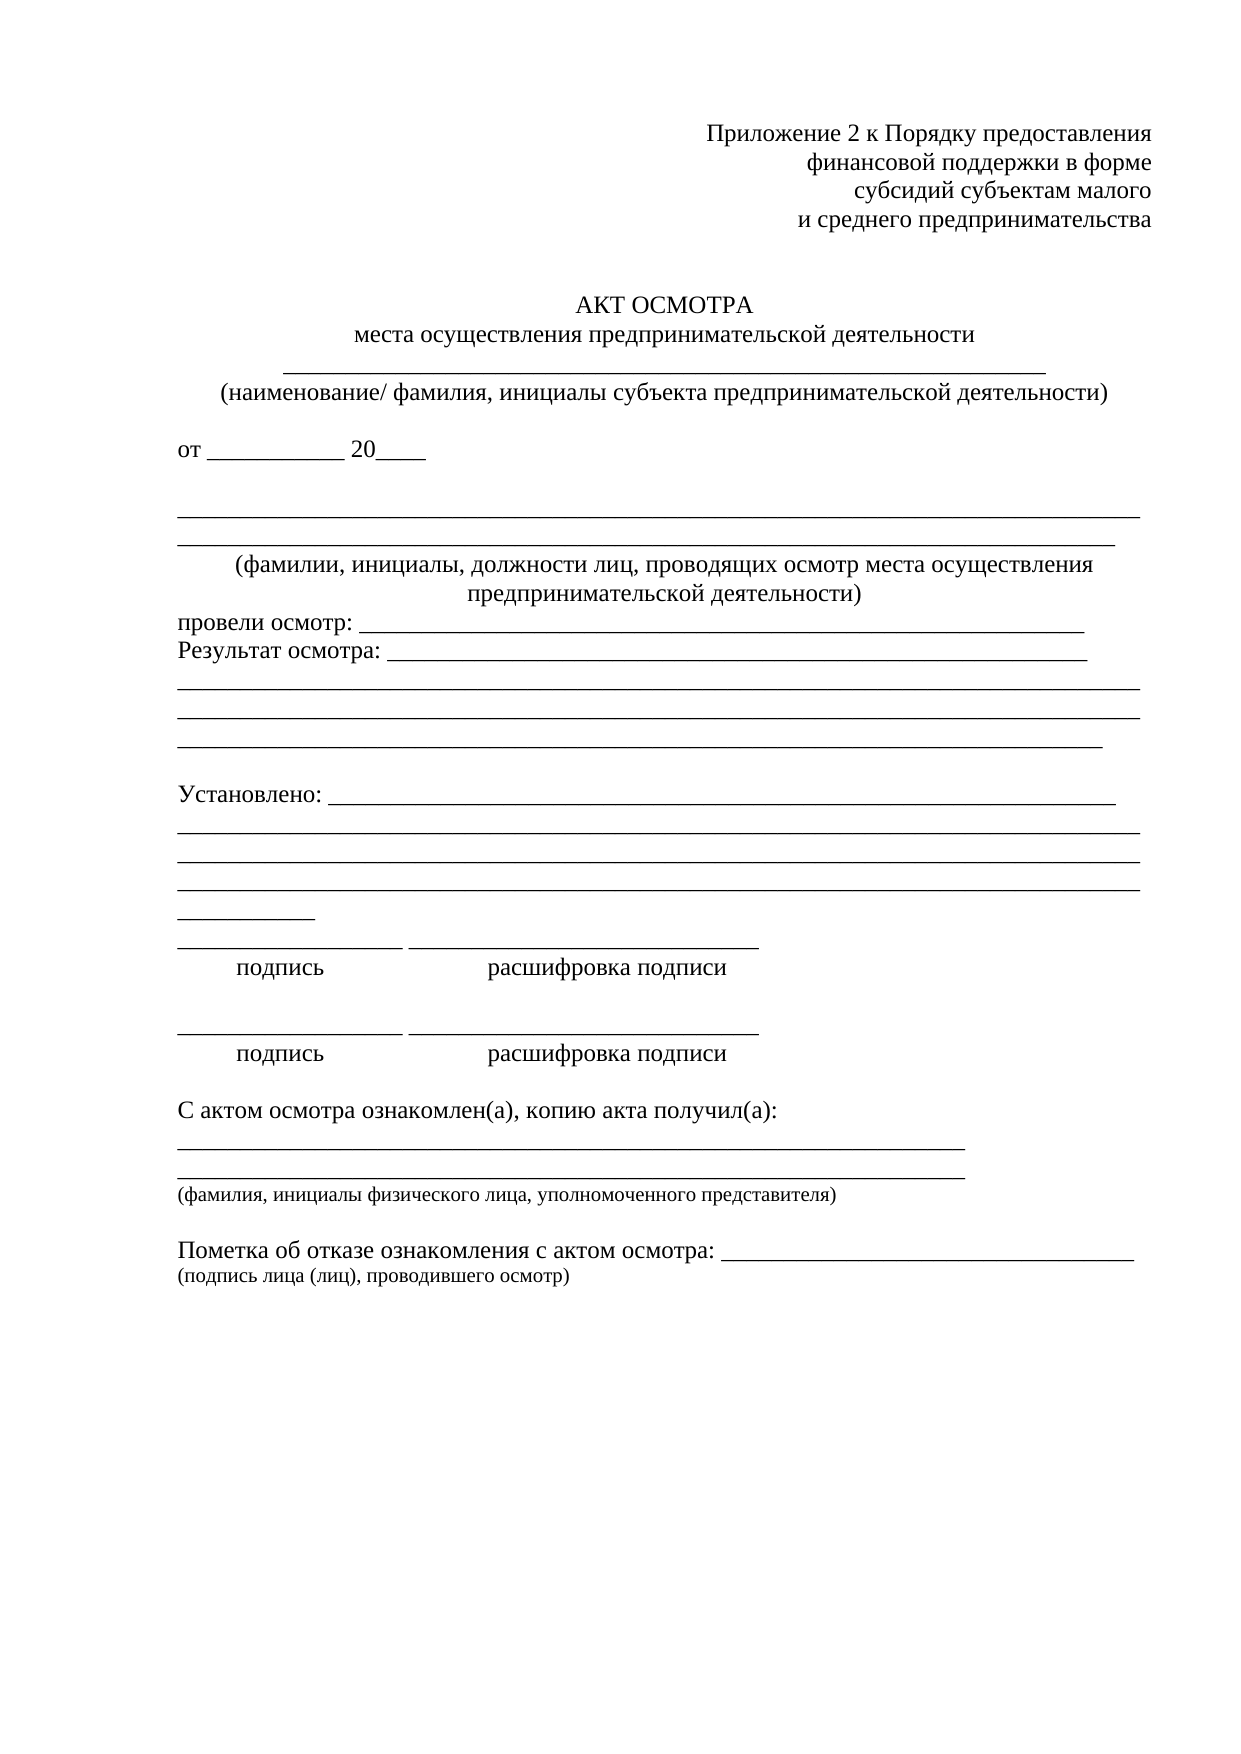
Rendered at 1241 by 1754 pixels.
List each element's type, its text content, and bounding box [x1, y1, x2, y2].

text (подпись лица (лиц), проводившего осмотр) [177, 1263, 1152, 1287]
text места осуществления предпринимательской деятельности [177, 319, 1152, 348]
text (фамилия, инициалы физического лица, уполномоченного представителя) [177, 1182, 1152, 1206]
text Результат осмотра: ________________________________________________________ [177, 636, 1152, 664]
text и среднего предпринимательства [177, 204, 1152, 233]
text _____________________________________________________________ [177, 348, 1152, 377]
text (фамилии, инициалы, должности лиц, проводящих осмотр места осуществления предпринимательской деятельности) [177, 549, 1152, 607]
text __________________________________________________________________________________________________________________________________________________________________________________________________________________________________________________ [177, 808, 1152, 923]
text субсидий субъектам малого [177, 176, 1152, 204]
text Установлено: _______________________________________________________________ [177, 779, 1152, 808]
text Пометка об отказе ознакомления с актом осмотра: _________________________________ [177, 1235, 1152, 1263]
text _______________________________________________________________ [177, 1153, 1152, 1182]
text __________________ ____________________________ [177, 1009, 1152, 1038]
text подпись расшифровка подписи [177, 952, 1152, 981]
text С актом осмотра ознакомлен(а), копию акта получил(а): _______________________________________________________________ [177, 1096, 1152, 1153]
text (наименование/ фамилия, инициалы субъекта предпринимательской деятельности) [177, 377, 1152, 406]
text финансовой поддержки в форме [177, 147, 1152, 176]
text Приложение 2 к Порядку предоставления [177, 118, 1152, 147]
text подпись расшифровка подписи [177, 1038, 1152, 1067]
text провели осмотр: __________________________________________________________ [177, 607, 1152, 636]
text ____________________________________________________________________________________________________________________________________________________________________________________________________________________________________ [177, 664, 1152, 751]
text __________________ ____________________________ [177, 923, 1152, 952]
text АКТ ОСМОТРА [177, 291, 1152, 319]
text от ___________ 20____ [177, 434, 1152, 463]
text ________________________________________________________________________________________________________________________________________________________ [177, 492, 1152, 549]
